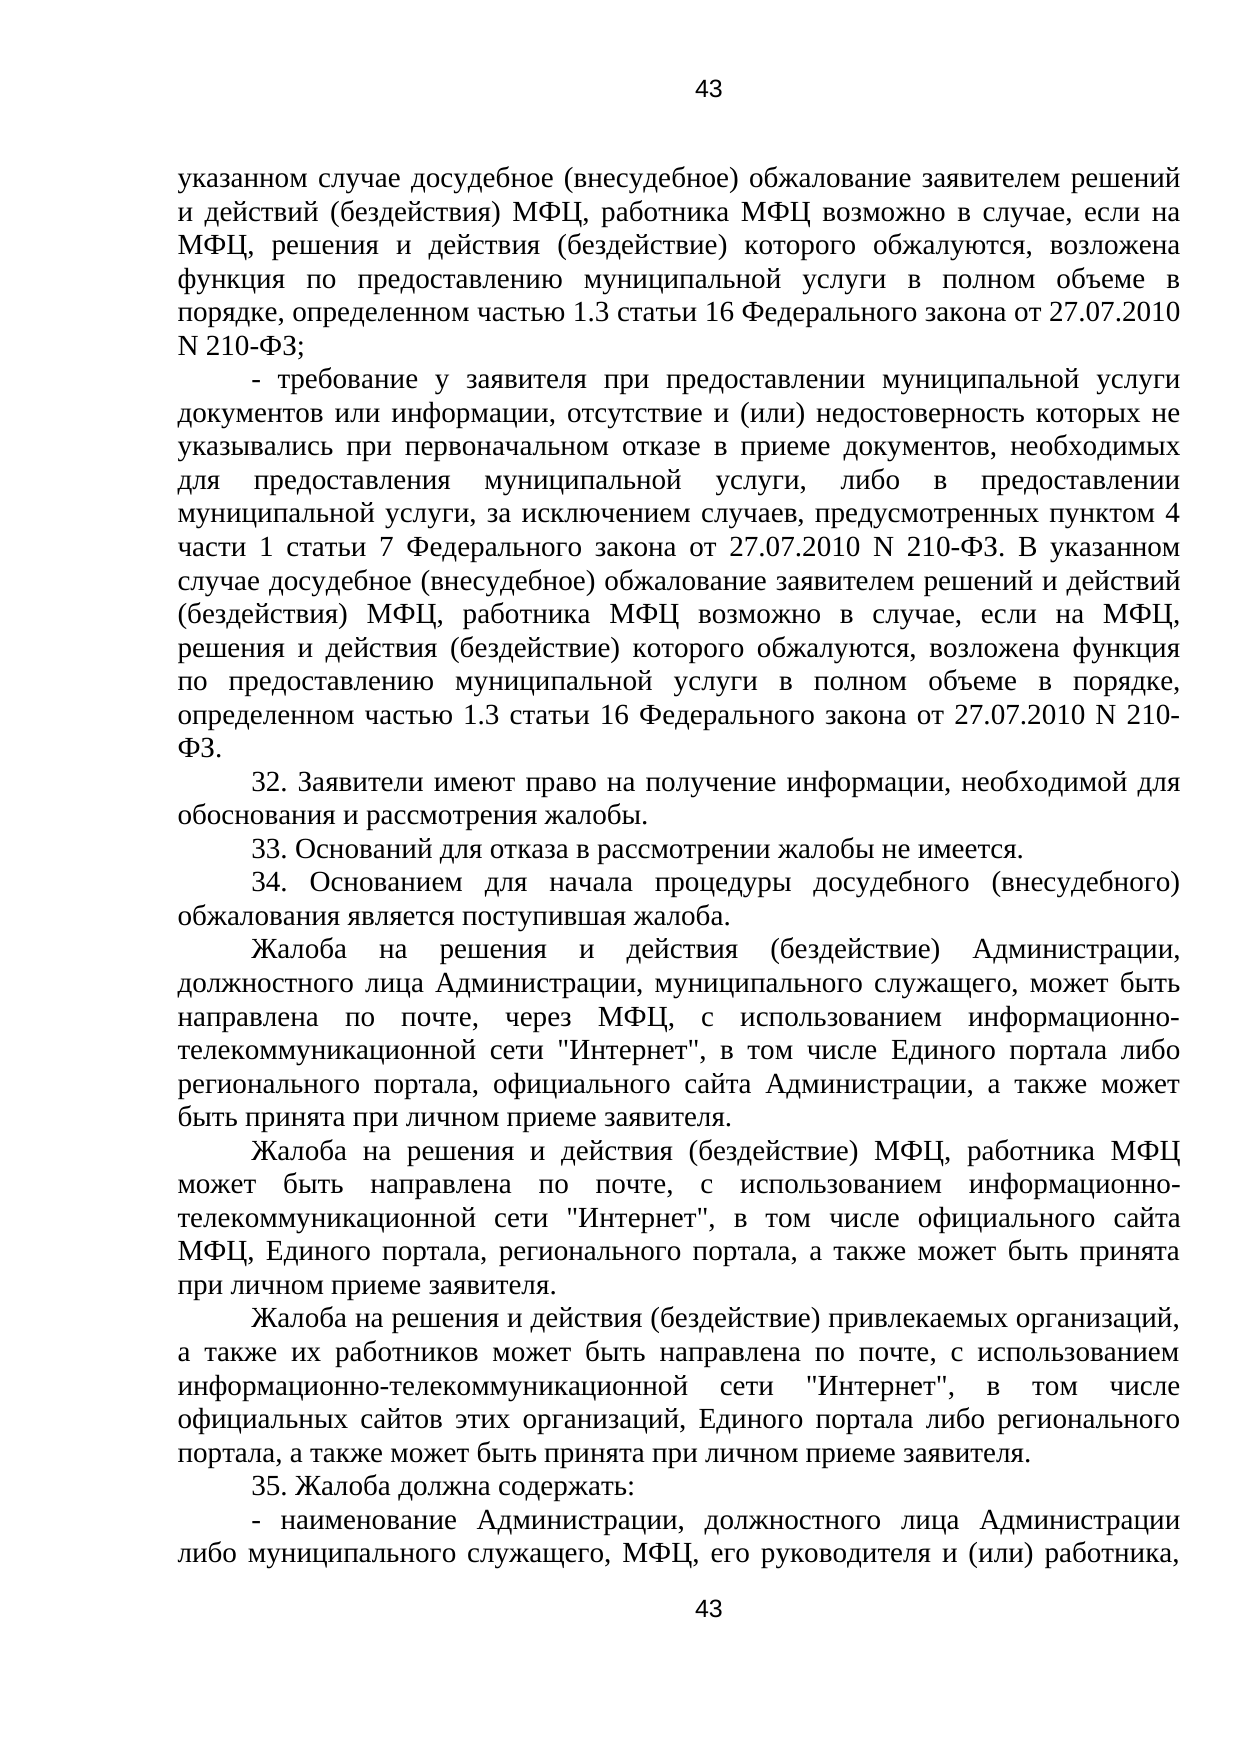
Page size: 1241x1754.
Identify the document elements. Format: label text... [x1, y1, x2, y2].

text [177, 160, 1181, 361]
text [177, 1502, 1181, 1569]
text 32. Заявители имеют право на получение информации, необходимой для обоснования и рассмотрения жалобы. [177, 764, 1181, 831]
text Жалоба на решения и действия (бездействие) привлекаемых организаций, а также их работников может быть направлена по почте, с использованием информационно-телекоммуникационной сети "Интернет", в том числе официальных сайтов этих организаций, Единого портала либо регионального портала, а также может быть принята при личном приеме заявителя. [177, 1301, 1181, 1468]
text 34. Основанием для начала процедуры досудебного (внесудебного) обжалования является поступившая жалоба. [177, 864, 1181, 932]
text Жалоба на решения и действия (бездействие) МФЦ, работника МФЦ может быть направлена по почте, с использованием информационно-телекоммуникационной сети "Интернет", в том числе официального сайта МФЦ, Единого портала, регионального портала, а также может быть принята при личном приеме заявителя. [177, 1133, 1181, 1301]
text 35. Жалоба должна содержать: [177, 1468, 1181, 1502]
text - требование у заявителя при предоставлении муниципальной услуги документов или информации, отсутствие и (или) недостоверность которых не указывались при первоначальном отказе в приеме документов, необходимых для предоставления муниципальной услуги, либо в предоставлении муниципальной услуги, за исключением случаев, предусмотренных пунктом 4 части 1 статьи 7 Федерального закона от 27.07.2010 N 210-ФЗ. В указанном случае досудебное (внесудебное) обжалование заявителем решений и действий (бездействия) МФЦ, работника МФЦ возможно в случае, если на МФЦ, решения и действия (бездействие) которого обжалуются, возложена функция по предоставлению муниципальной услуги в полном объеме в порядке, определенном частью 1.3 статьи 16 Федерального закона от 27.07.2010 N 210-ФЗ. [177, 361, 1181, 764]
text Жалоба на решения и действия (бездействие) Администрации, должностного лица Администрации, муниципального служащего, может быть направлена по почте, через МФЦ, с использованием информационно-телекоммуникационной сети "Интернет", в том числе Единого портала либо регионального портала, официального сайта Администрации, а также может быть принята при личном приеме заявителя. [177, 932, 1181, 1133]
text 33. Оснований для отказа в рассмотрении жалобы не имеется. [177, 831, 1181, 864]
